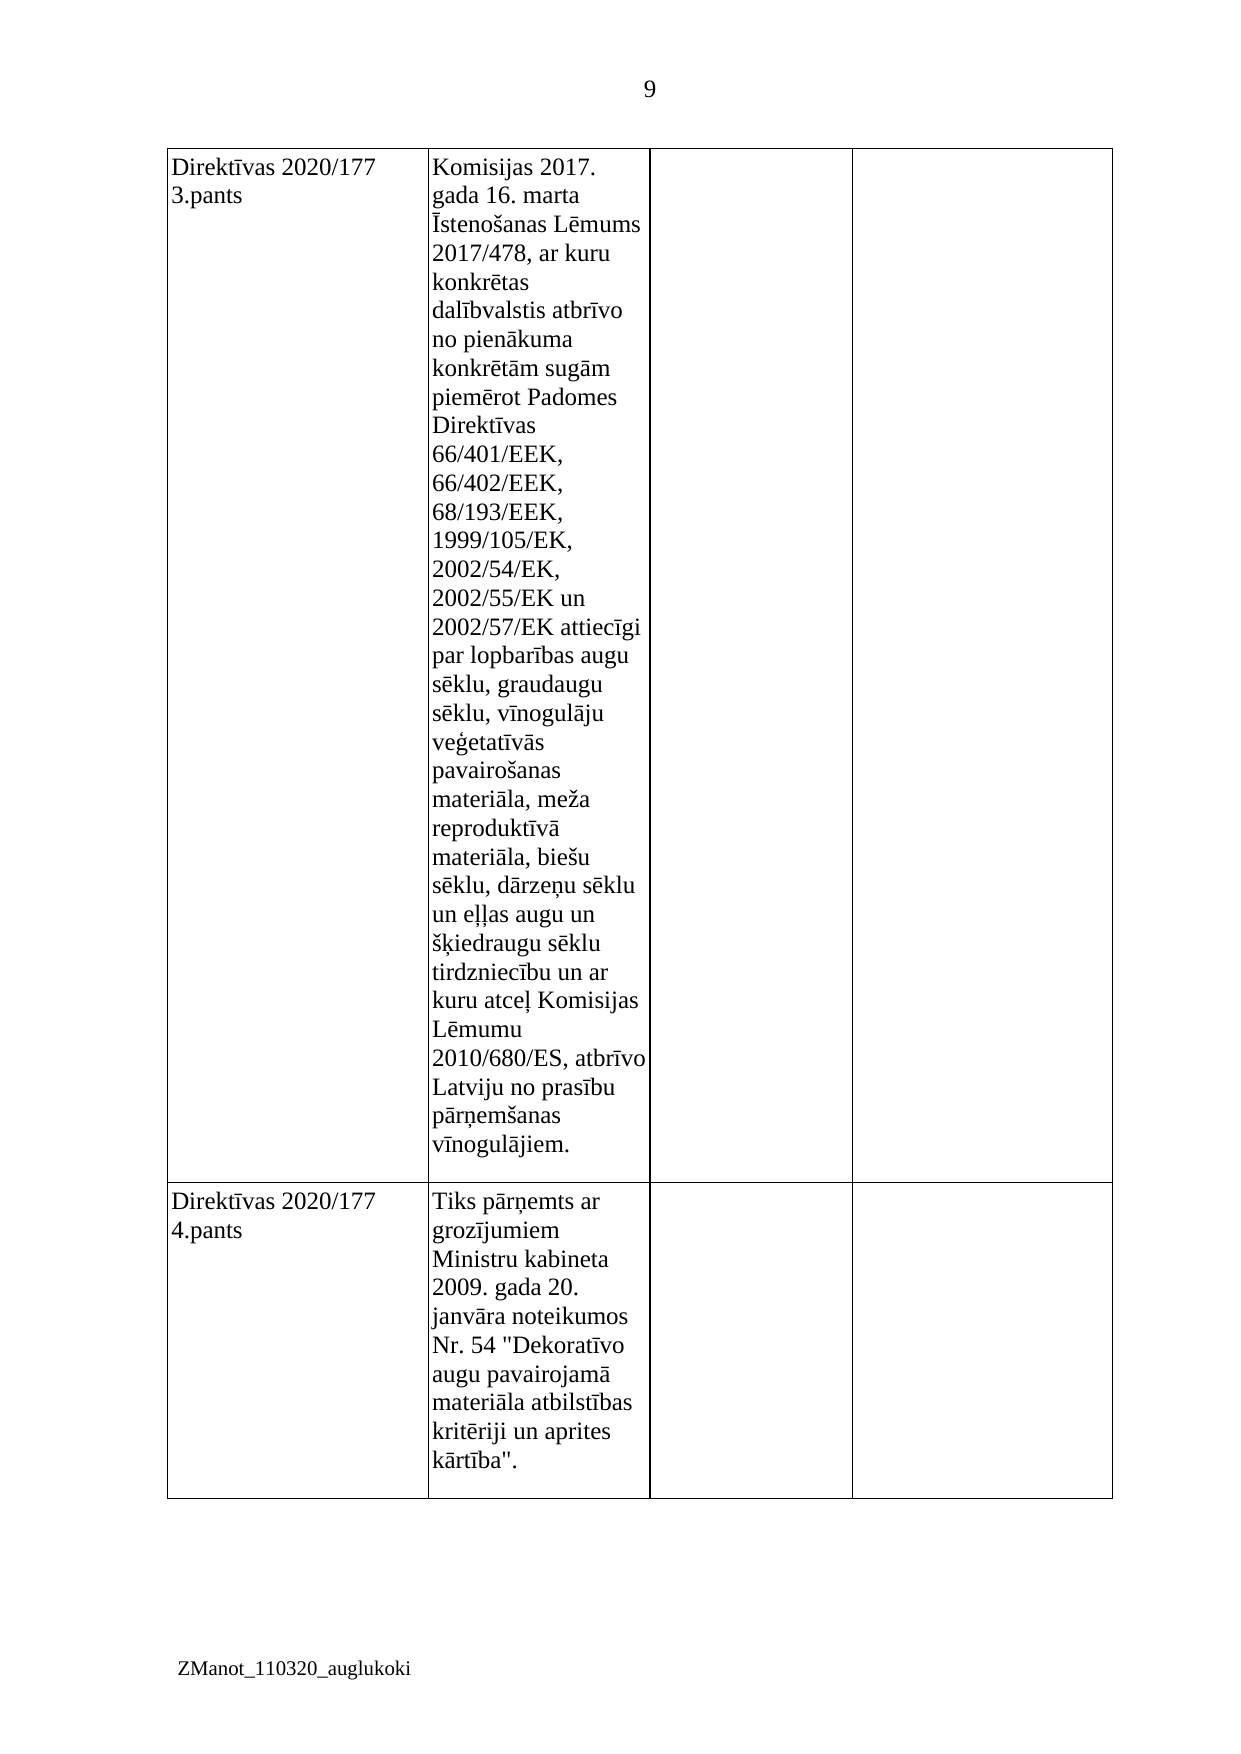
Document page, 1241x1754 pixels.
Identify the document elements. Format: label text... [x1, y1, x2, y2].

table_cell [853, 149, 1112, 1182]
table_cell Direktīvas 2020/177 4.pants [168, 1183, 428, 1498]
table_cell [853, 1183, 1112, 1498]
table_cell [651, 149, 852, 1182]
table_cell Direktīvas 2020/177 3.pants [168, 149, 428, 1182]
table_cell [651, 1183, 852, 1498]
table_cell Tiks pārņemts ar grozījumiem Ministru kabineta 2009. gada 20. janvāra noteikumos Nr. 54 "Dekoratīvo augu pavairojamā materiāla atbilstības kritēriji un aprites kārtība". [429, 1183, 649, 1498]
table_cell Komisijas 2017. gada 16. marta Īstenošanas Lēmums 2017/478, ar kuru konkrētas dalībvalstis atbrīvo no pienākuma konkrētām sugām piemērot Padomes Direktīvas 66/401/EEK, 66/402/EEK, 68/193/EEK, 1999/105/EK, 2002/54/EK, 2002/55/EK un 2002/57/EK attiecīgi par lopbarības augu sēklu, graudaugu sēklu, vīnogulāju veģetatīvās pavairošanas materiāla, meža reproduktīvā materiāla, biešu sēklu, dārzeņu sēklu un eļļas augu un šķiedraugu sēklu tirdzniecību un ar kuru atceļ Komisijas Lēmumu 2010/680/ES, atbrīvo Latviju no prasību pārņemšanas vīnogulājiem. [429, 149, 649, 1182]
